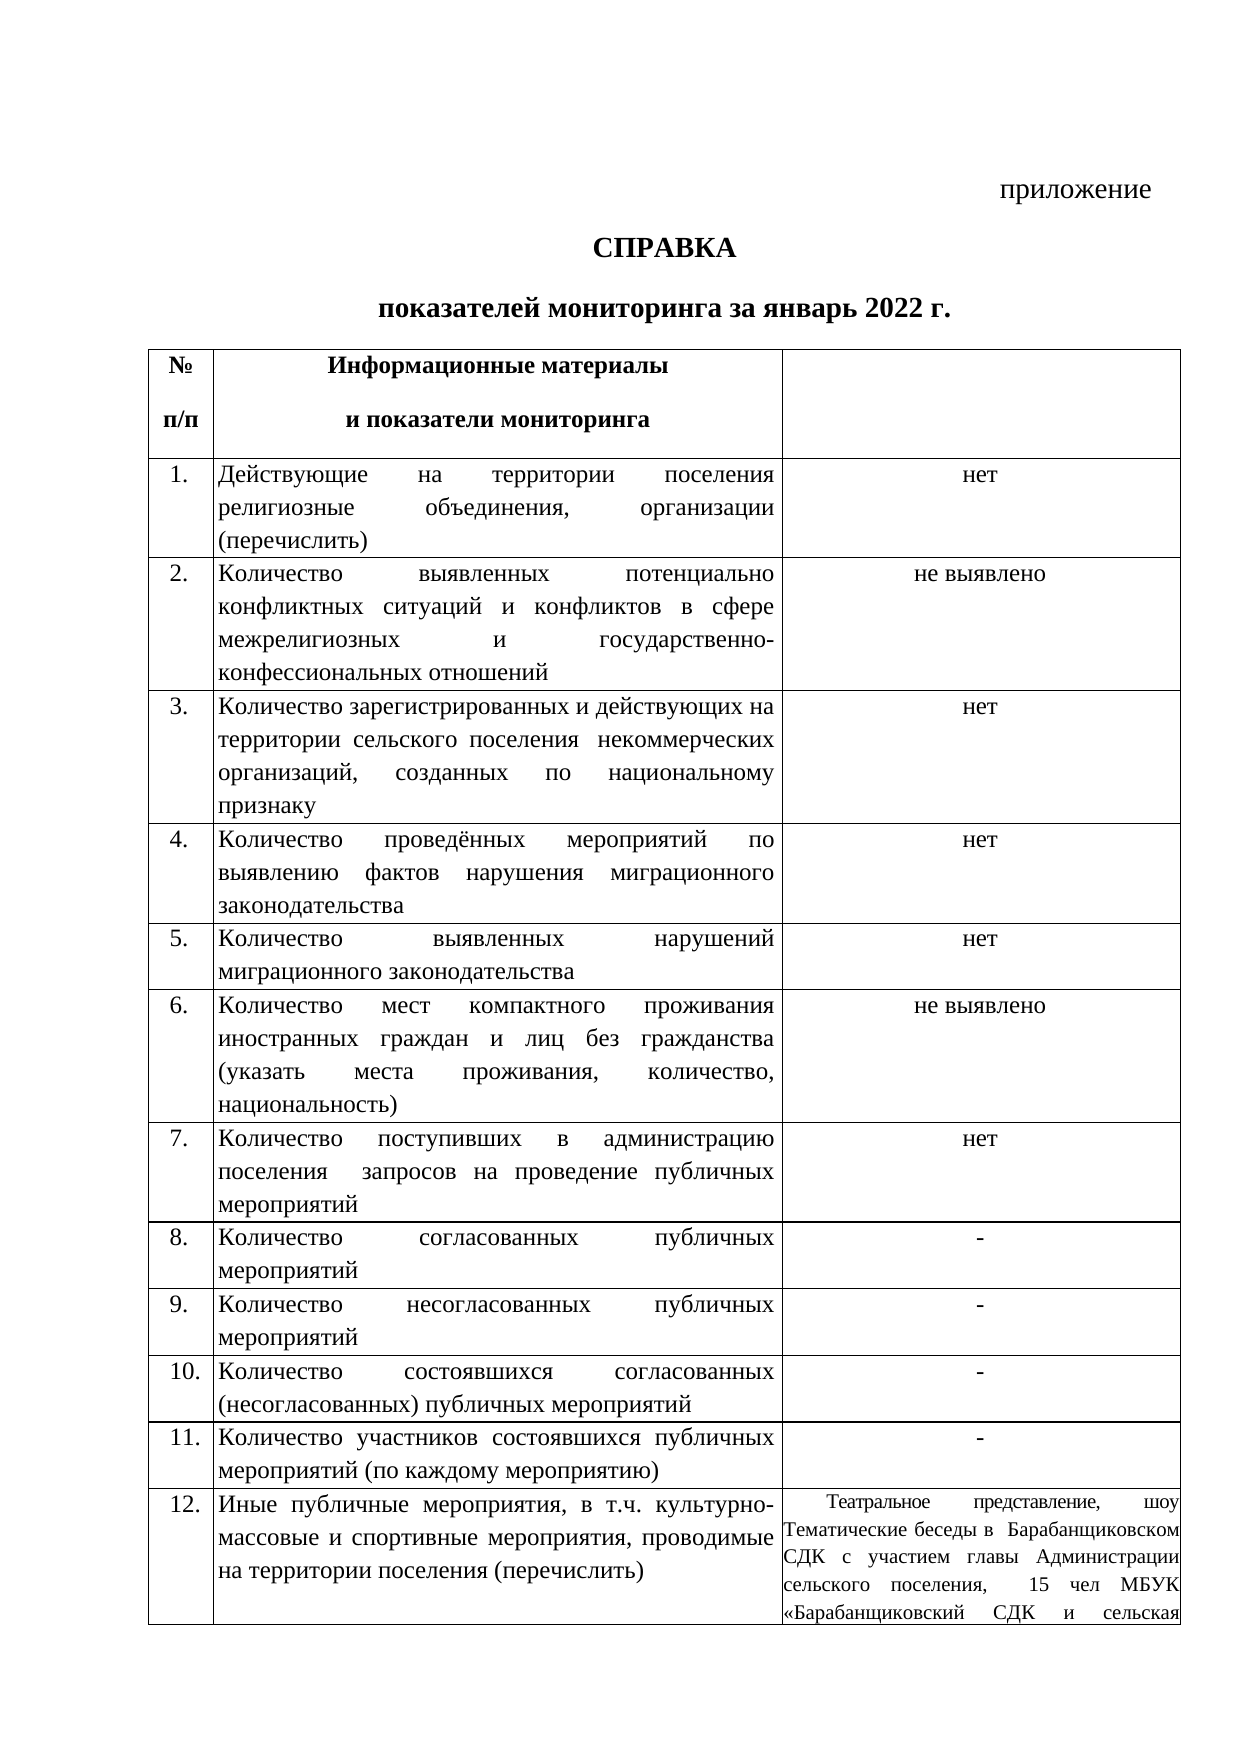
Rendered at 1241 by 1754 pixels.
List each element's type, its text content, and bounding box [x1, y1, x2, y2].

table_cell [149, 924, 213, 989]
table_cell не выявлено [783, 558, 1180, 690]
table_cell [149, 824, 213, 922]
text показателей мониторинга за январь 2022 г. [177, 290, 1152, 323]
table_cell Количество несогласованных публичных мероприятий [214, 1289, 782, 1355]
table_cell Количество мест компактного проживания иностранных граждан и лиц без гражданства (указать места проживания, количество, национальность) [214, 990, 782, 1122]
table_header Информационные материалы и показатели мониторинга [214, 350, 782, 458]
table_cell Количество состоявшихся согласованных (несогласованных) публичных мероприятий [214, 1356, 782, 1421]
table_cell нет [783, 459, 1180, 557]
table_cell [149, 558, 213, 690]
table_cell Действующие на территории поселения религиозные объединения, организации (перечислить) [214, 459, 782, 557]
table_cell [214, 1489, 782, 1624]
table_cell не выявлено [783, 990, 1180, 1122]
table_cell [149, 1489, 213, 1624]
table_cell [149, 1289, 213, 1355]
table_cell [149, 990, 213, 1122]
table_cell - [783, 1223, 1180, 1288]
text приложение [177, 171, 1152, 205]
text СПРАВКА [177, 231, 1152, 264]
table_cell Количество зарегистрированных и действующих на территории сельского поселения некоммерческих организаций, созданных по национальному признаку [214, 691, 782, 823]
table_cell нет [783, 924, 1180, 989]
table_cell [149, 459, 213, 557]
table_cell - [783, 1289, 1180, 1355]
table_cell Количество выявленных потенциально конфликтных ситуаций и конфликтов в сфере межрелигиозных и государственно-конфессиональных отношений [214, 558, 782, 690]
table_cell Количество проведённых мероприятий по выявлению фактов нарушения миграционного законодательства [214, 824, 782, 922]
table_cell [149, 1356, 213, 1421]
table_cell [149, 691, 213, 823]
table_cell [783, 1489, 1180, 1624]
table_header [783, 350, 1180, 458]
table_header № п/п [149, 350, 213, 458]
table_cell нет [783, 691, 1180, 823]
table_cell - [783, 1356, 1180, 1421]
table_cell [149, 1123, 213, 1221]
table_cell - [783, 1423, 1180, 1488]
table_cell нет [783, 824, 1180, 922]
table_cell [149, 1223, 213, 1288]
table_cell Количество участников состоявшихся публичных мероприятий (по каждому мероприятию) [214, 1423, 782, 1488]
table_cell Количество поступивших в администрацию поселения запросов на проведение публичных мероприятий [214, 1123, 782, 1221]
table_cell Количество согласованных публичных мероприятий [214, 1223, 782, 1288]
table_cell [149, 1423, 213, 1488]
table_cell нет [783, 1123, 1180, 1221]
table_cell Количество выявленных нарушений миграционного законодательства [214, 924, 782, 989]
